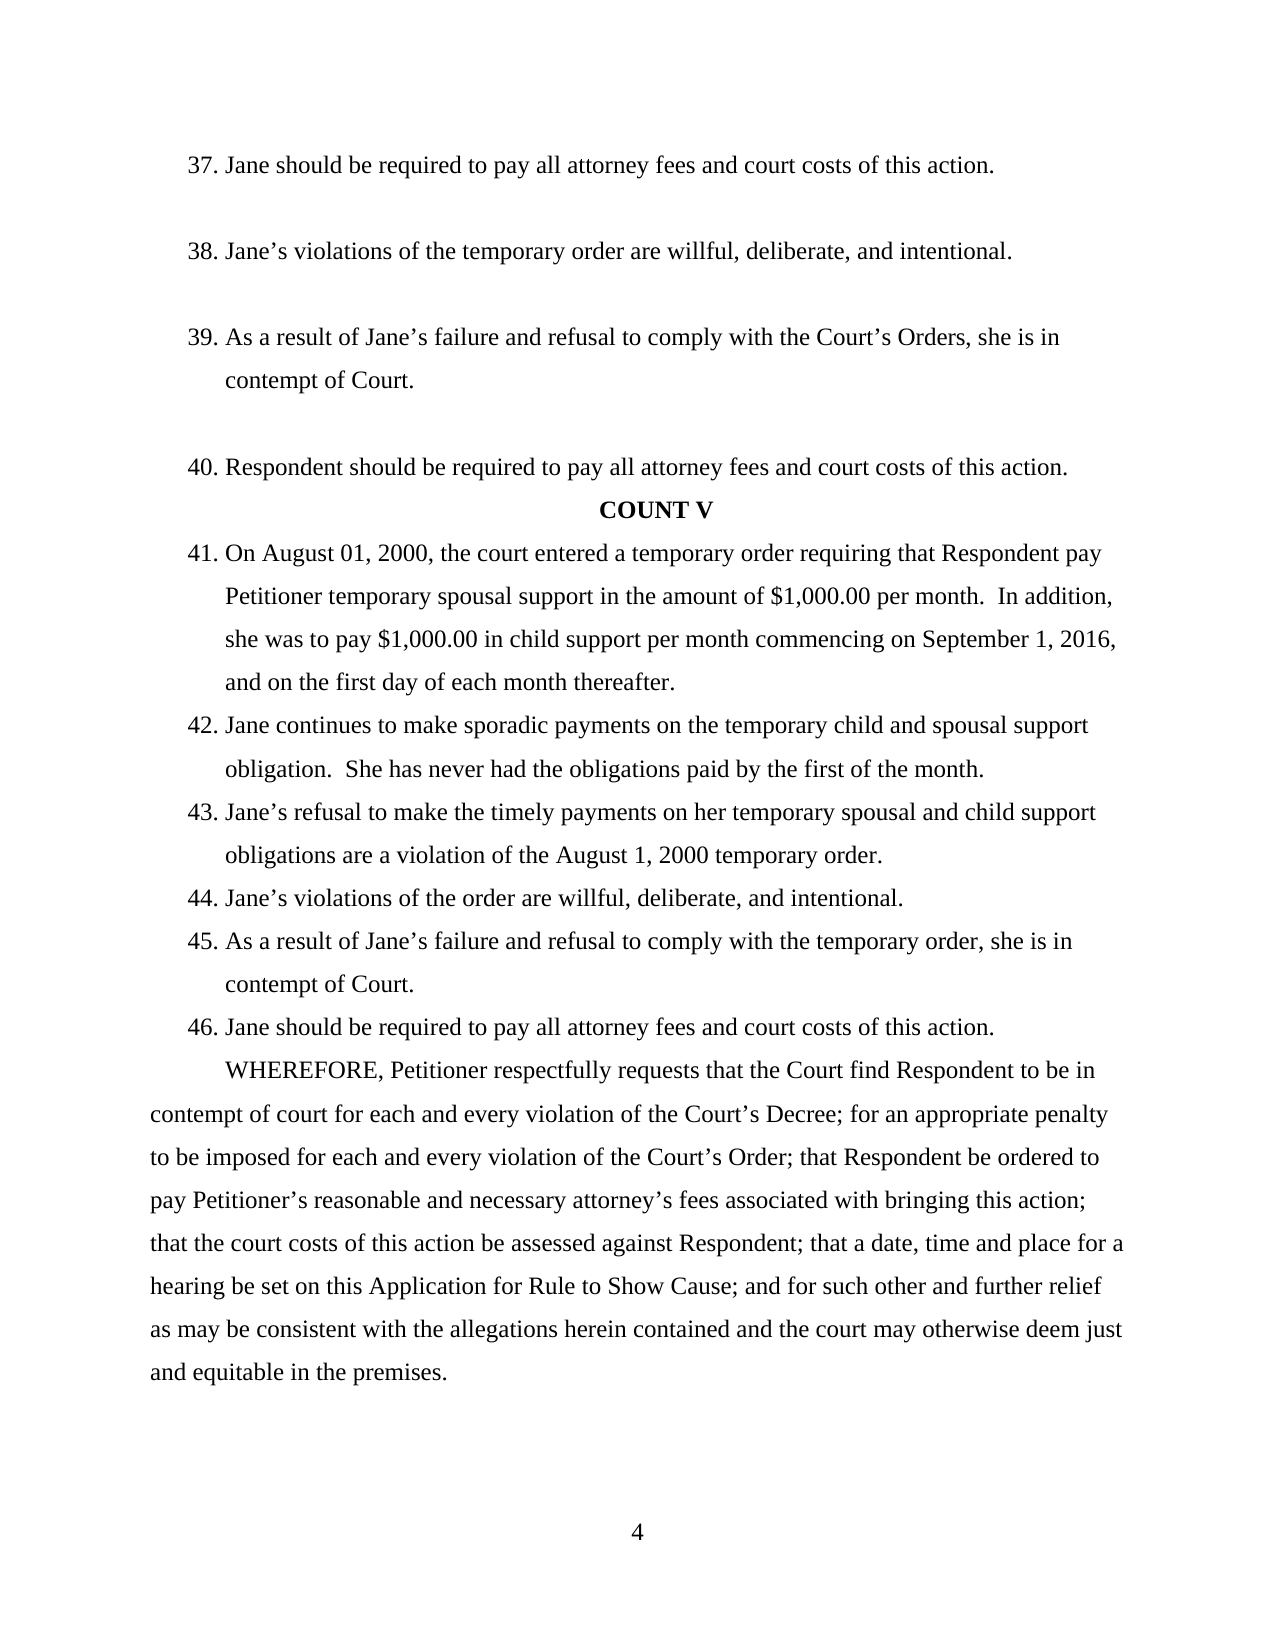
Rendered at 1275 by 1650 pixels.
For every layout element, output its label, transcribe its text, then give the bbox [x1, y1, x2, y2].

list As a result of Jane’s failure and refusal to comply with the temporary order, she is in contempt of Court. [187, 926, 1125, 998]
list Jane’s refusal to make the timely payments on her temporary spousal and child support obligations are a violation of the August 1, 2000 temporary order. [187, 797, 1125, 869]
text WHEREFORE, Petitioner respectfully requests that the Court find Respondent to be in contempt of court for each and every violation of the Court’s Decree; for an appropriate penalty to be imposed for each and every violation of the Court’s Order; that Respondent be ordered to pay Petitioner’s reasonable and necessary attorney’s fees associated with bringing this action; that the court costs of this action be assessed against Respondent; that a date, time and place for a hearing be set on this Application for Rule to Show Cause; and for such other and further relief as may be consistent with the allegations herein contained and the court may otherwise deem just and equitable in the premises. [150, 1056, 1125, 1386]
list Jane’s violations of the order are willful, deliberate, and intentional. [187, 883, 1125, 912]
list Jane should be required to pay all attorney fees and court costs of this action. [187, 150, 1125, 179]
list On August 01, 2000, the court entered a temporary order requiring that Respondent pay Petitioner temporary spousal support in the amount of $1,000.00 per month. In addition, she was to pay $1,000.00 in child support per month commencing on September 1, 2016, and on the first day of each month thereafter. [187, 538, 1125, 696]
list Jane should be required to pay all attorney fees and court costs of this action. [187, 1012, 1125, 1041]
list Respondent should be required to pay all attorney fees and court costs of this action. [187, 452, 1125, 481]
list Jane continues to make sporadic payments on the temporary child and spousal support obligation. She has never had the obligations paid by the first of the month. [187, 711, 1125, 782]
list Jane’s violations of the temporary order are willful, deliberate, and intentional. [187, 236, 1125, 265]
text COUNT V [187, 495, 1125, 524]
list As a result of Jane’s failure and refusal to comply with the Court’s Orders, she is in contempt of Court. [187, 322, 1125, 394]
